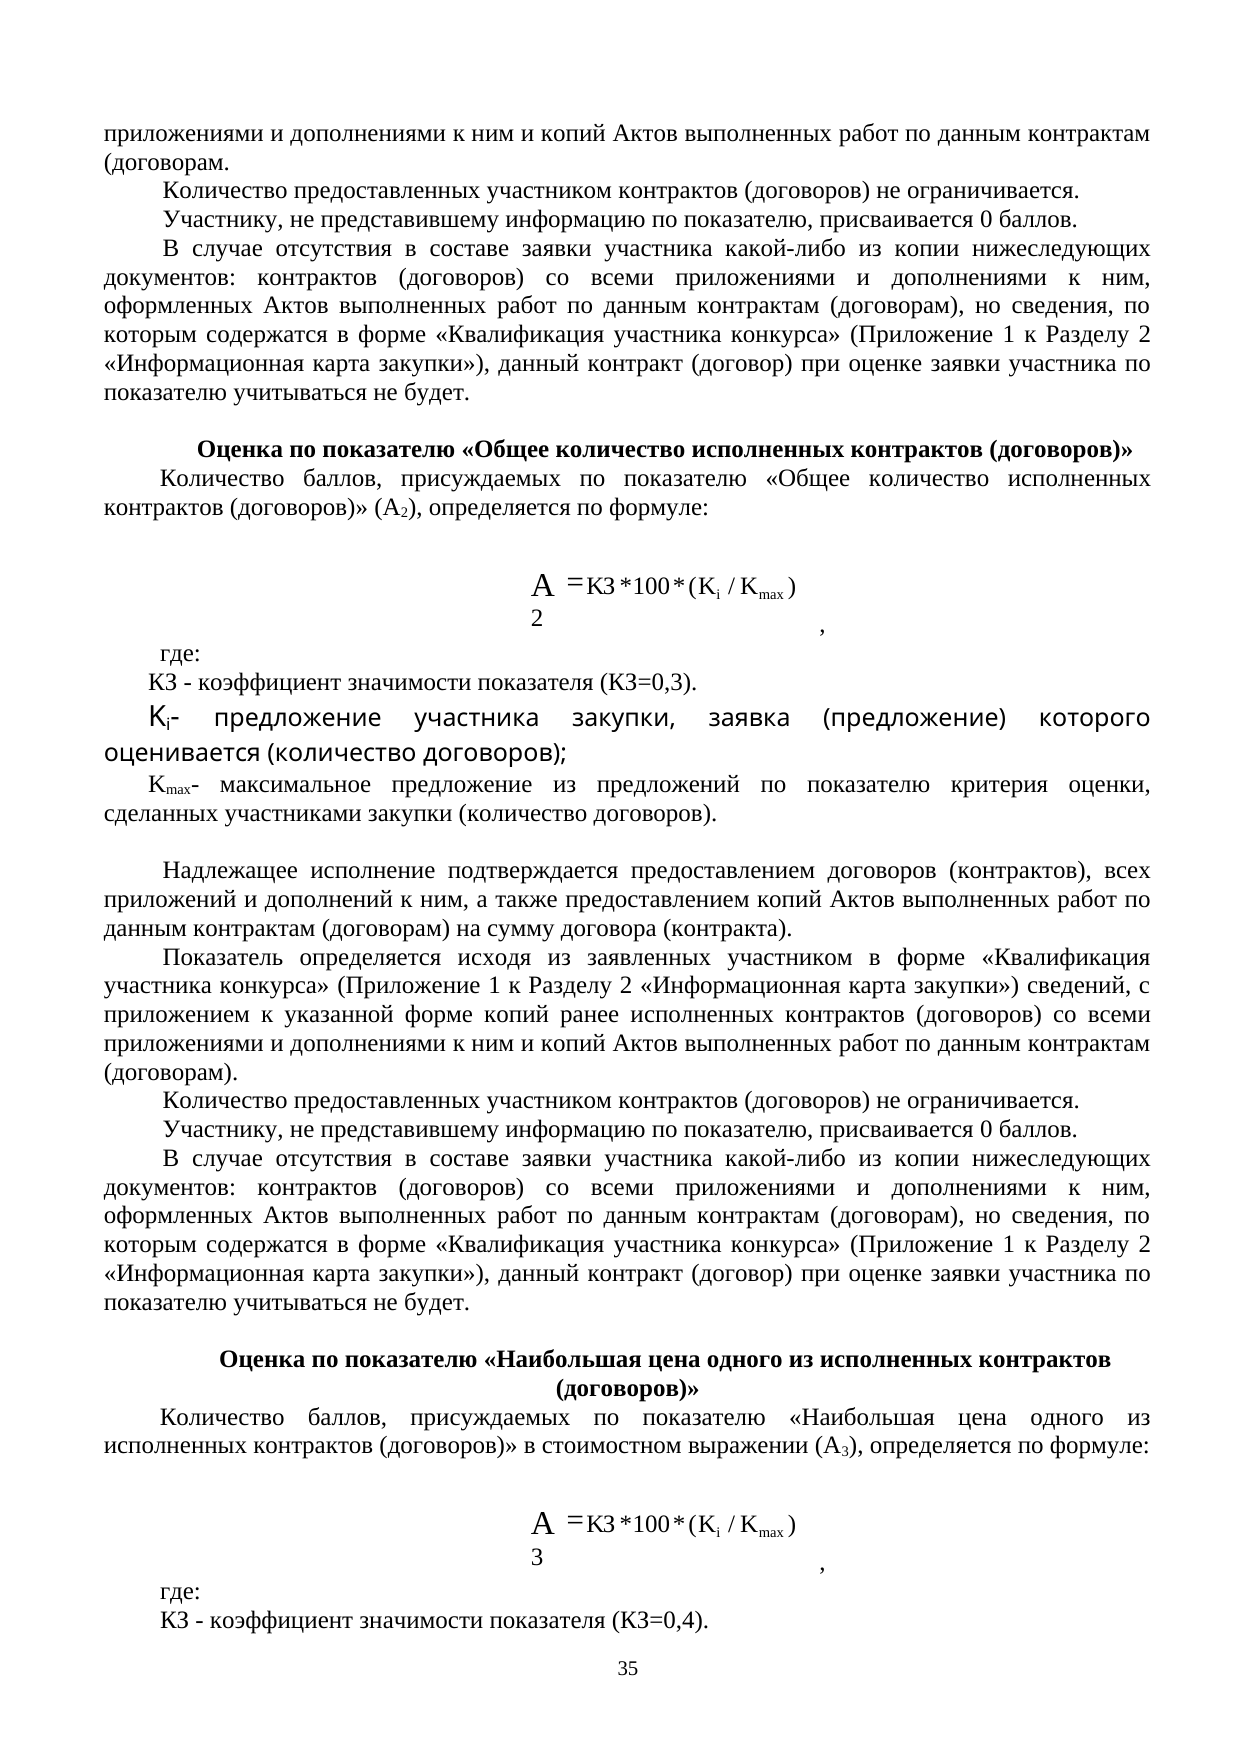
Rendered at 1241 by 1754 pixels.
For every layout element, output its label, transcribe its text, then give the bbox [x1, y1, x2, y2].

text , [103, 549, 1152, 638]
text Количество баллов, присуждаемых по показателю «Наибольшая цена одного из исполненных контрактов (договоров)» в стоимостном выражении (А3), определяется по формуле: [103, 1402, 1152, 1459]
text Участнику, не представившему информацию по показателю, присваивается 0 баллов. [103, 1114, 1152, 1143]
text Количество предоставленных участником контрактов (договоров) не ограничивается. [103, 176, 1152, 204]
text где: [103, 1576, 1152, 1605]
text КЗ - коэффициент значимости показателя (КЗ=0,4). [103, 1605, 1152, 1634]
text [103, 118, 1152, 176]
text В случае отсутствия в составе заявки участника какой-либо из копии нижеследующих документов: контрактов (договоров) со всеми приложениями и дополнениями к ним, оформленных Актов выполненных работ по данным контрактам (договорам), но сведения, по которым содержатся в форме «Квалификация участника конкурса» (Приложение 1 к Разделу 2 «Информационная карта закупки»), данный контракт (договор) при оценке заявки участника по показателю учитываться не будет. [103, 233, 1152, 406]
text Kmax- максимальное предложение из предложений по показателю критерия оценки, сделанных участниками закупки (количество договоров). [103, 769, 1152, 827]
text Показатель определяется исходя из заявленных участником в форме «Квалификация участника конкурса» (Приложение 1 к Разделу 2 «Информационная карта закупки») сведений, с приложением к указанной форме копий ранее исполненных контрактов (договоров) со всеми приложениями и дополнениями к ним и копий Актов выполненных работ по данным контрактам (договорам). [103, 942, 1152, 1085]
text , [103, 1488, 1152, 1576]
text где: [103, 638, 1152, 667]
text Участнику, не представившему информацию по показателю, присваивается 0 баллов. [103, 204, 1152, 233]
text Количество предоставленных участником контрактов (договоров) не ограничивается. [103, 1085, 1152, 1114]
text Оценка по показателю «Общее количество исполненных контрактов (договоров)» [103, 434, 1152, 463]
text Количество баллов, присуждаемых по показателю «Общее количество исполненных контрактов (договоров)» (А2), определяется по формуле: [103, 463, 1152, 521]
text КЗ - коэффициент значимости показателя (КЗ=0,3). [103, 667, 1152, 695]
text В случае отсутствия в составе заявки участника какой-либо из копии нижеследующих документов: контрактов (договоров) со всеми приложениями и дополнениями к ним, оформленных Актов выполненных работ по данным контрактам (договорам), но сведения, по которым содержатся в форме «Квалификация участника конкурса» (Приложение 1 к Разделу 2 «Информационная карта закупки»), данный контракт (договор) при оценке заявки участника по показателю учитываться не будет. [103, 1143, 1152, 1315]
text Надлежащее исполнение подтверждается предоставлением договоров (контрактов), всех приложений и дополнений к ним, а также предоставлением копий Актов выполненных работ по данным контрактам (договорам) на сумму договора (контракта). [103, 855, 1152, 942]
text Оценка по показателю «Наибольшая цена одного из исполненных контрактов (договоров)» [103, 1344, 1152, 1402]
list Ki- предложение участника закупки, заявка (предложение) которого оценивается (количество договоров); [103, 695, 1152, 769]
